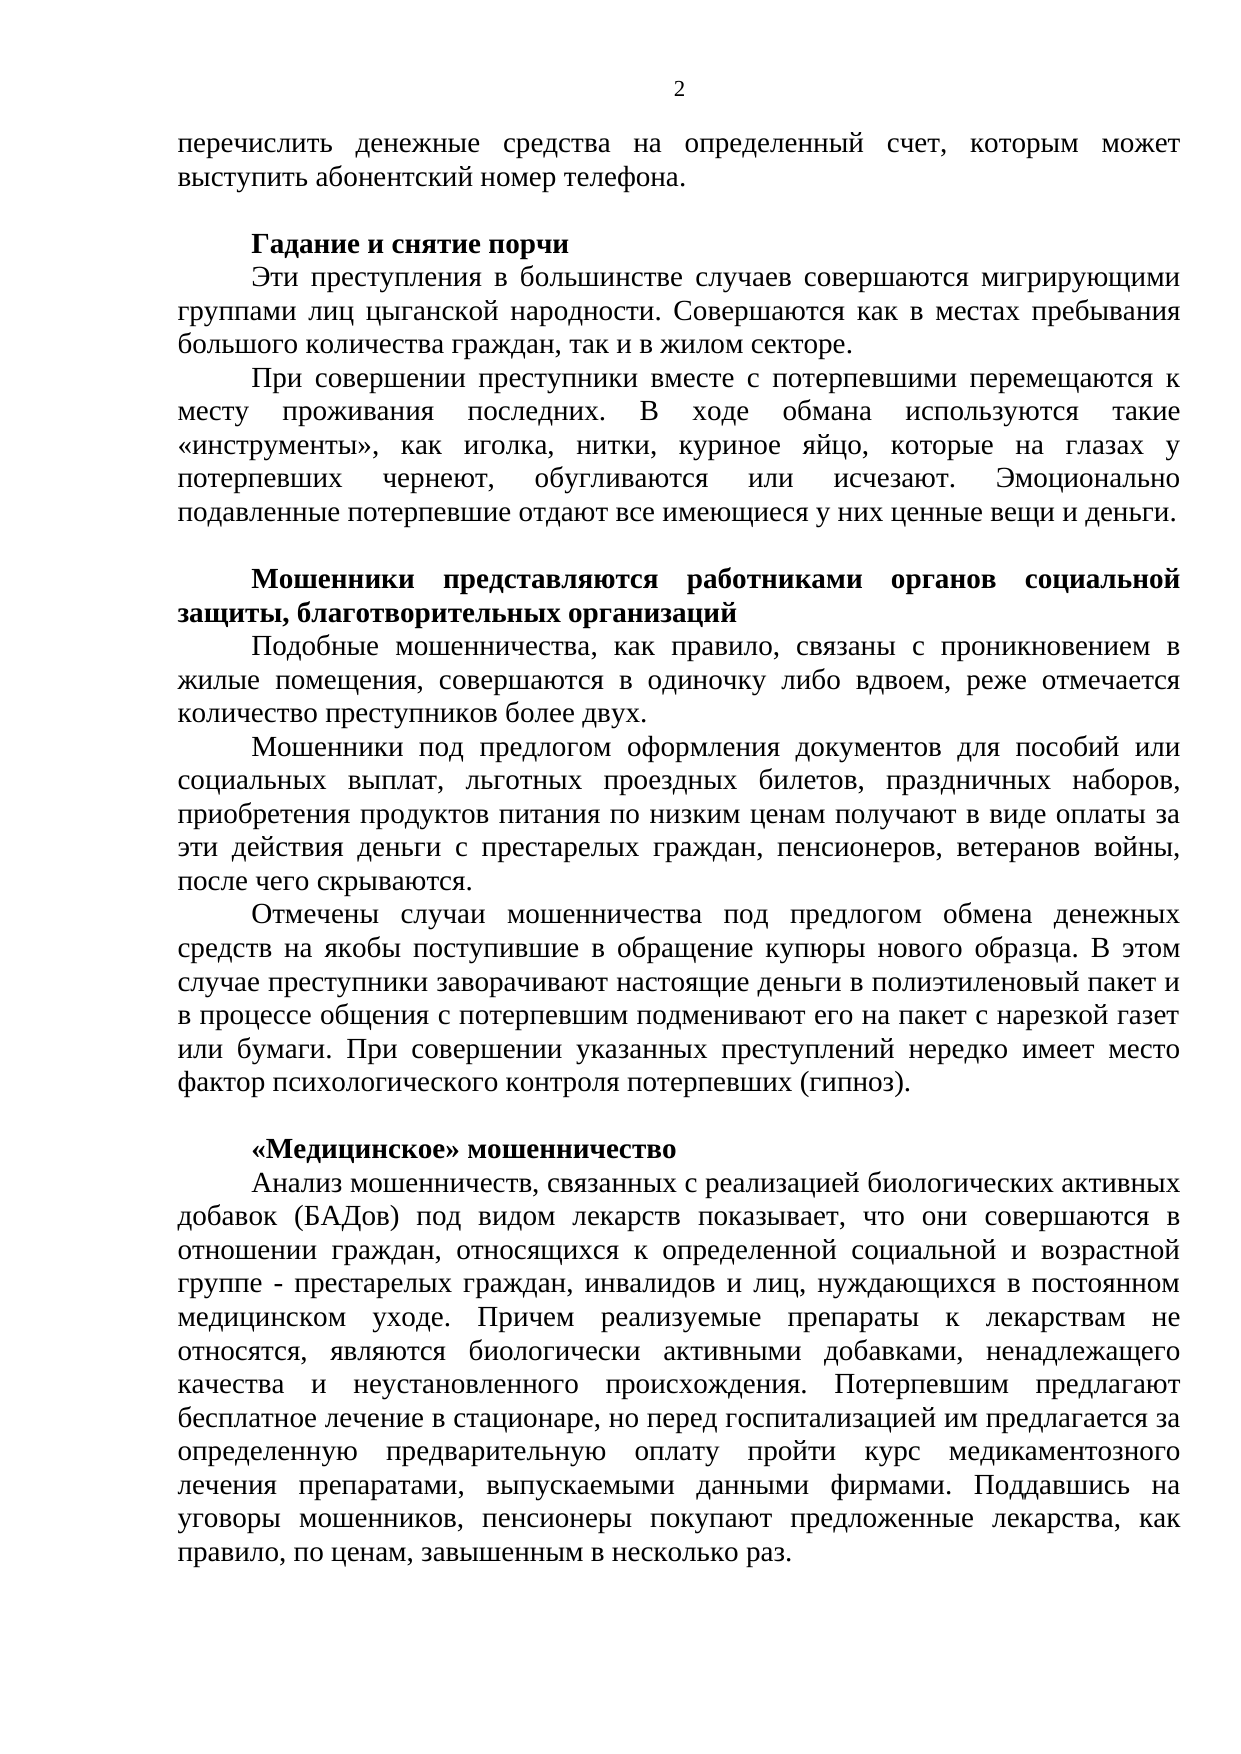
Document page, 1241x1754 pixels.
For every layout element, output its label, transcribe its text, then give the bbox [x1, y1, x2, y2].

text Мошенники представляются работниками органов социальной защиты, благотворительных организаций [177, 561, 1181, 628]
text «Медицинское» мошенничество [177, 1131, 1181, 1165]
text Отмечены случаи мошенничества под предлогом обмена денежных средств на якобы поступившие в обращение купюры нового образца. В этом случае преступники заворачивают настоящие деньги в полиэтиленовый пакет и в процессе общения с потерпевшим подменивают его на пакет с нарезкой газет или бумаги. При совершении указанных преступлений нередко имеет место фактор психологического контроля потерпевших (гипноз). [177, 897, 1181, 1098]
text При совершении преступники вместе с потерпевшими перемещаются к месту проживания последних. В ходе обмана используются такие «инструменты», как иголка, нитки, куриное яйцо, которые на глазах у потерпевших чернеют, обугливаются или исчезают. Эмоционально подавленные потерпевшие отдают все имеющиеся у них ценные вещи и деньги. [177, 360, 1181, 528]
text Мошенники под предлогом оформления документов для пособий или социальных выплат, льготных проездных билетов, праздничных наборов, приобретения продуктов питания по низким ценам получают в виде оплаты за эти действия деньги с престарелых граждан, пенсионеров, ветеранов войны, после чего скрываются. [177, 729, 1181, 897]
text Подобные мошенничества, как правило, связаны с проникновением в жилые помещения, совершаются в одиночку либо вдвоем, реже отмечается количество преступников более двух. [177, 628, 1181, 729]
text Эти преступления в большинстве случаев совершаются мигрирующими группами лиц цыганской народности. Совершаются как в местах пребывания большого количества граждан, так и в жилом секторе. [177, 259, 1181, 360]
text Анализ мошенничеств, связанных с реализацией биологических активных добавок (БАДов) под видом лекарств показывает, что они совершаются в отношении граждан, относящихся к определенной социальной и возрастной группе - престарелых граждан, инвалидов и лиц, нуждающихся в постоянном медицинском уходе. Причем реализуемые препараты к лекарствам не относятся, являются биологически активными добавками, ненадлежащего качества и неустановленного происхождения. Потерпевшим предлагают бесплатное лечение в стационаре, но перед госпитализацией им предлагается за определенную предварительную оплату пройти курс медикаментозного лечения препаратами, выпускаемыми данными фирмами. Поддавшись на уговоры мошенников, пенсионеры покупают предложенные лекарства, как правило, по ценам, завышенным в несколько раз. [177, 1165, 1181, 1567]
text Гадание и снятие порчи [177, 226, 1181, 259]
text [177, 125, 1181, 192]
